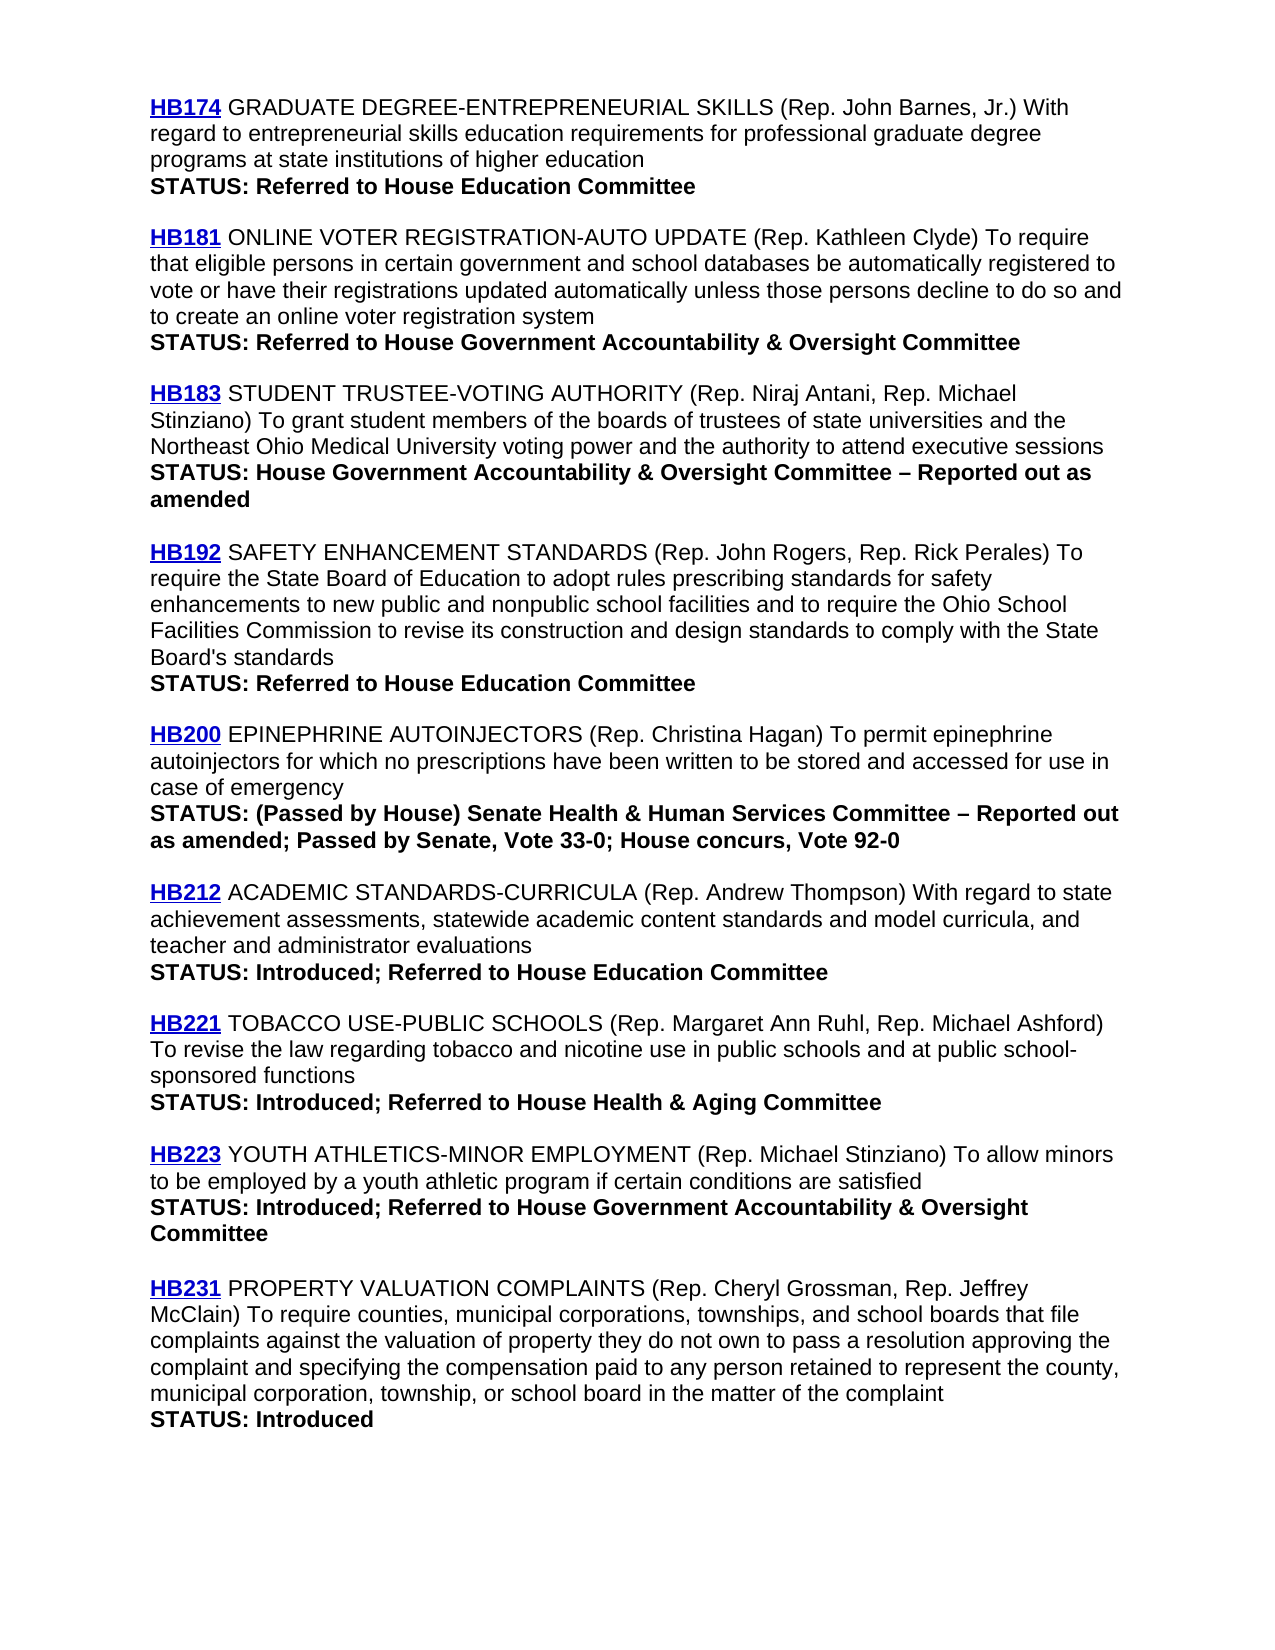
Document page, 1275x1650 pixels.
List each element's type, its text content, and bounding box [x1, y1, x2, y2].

text HB174 GRADUATE DEGREE-ENTREPRENEURIAL SKILLS (Rep. John Barnes, Jr.) With regard to entrepreneurial skills education requirements for professional graduate degree programs at state institutions of higher education [150, 94, 1125, 173]
text HB200 EPINEPHRINE AUTOINJECTORS (Rep. Christina Hagan) To permit epinephrine autoinjectors for which no prescriptions have been written to be stored and accessed for use in case of emergency [150, 721, 1125, 800]
text STATUS: (Passed by House) Senate Health & Human Services Committee – Reported out as amended; Passed by Senate, Vote 33-0; House concurs, Vote 92-0 [150, 800, 1125, 853]
text STATUS: Referred to House Government Accountability & Oversight Committee [150, 329, 1125, 356]
text STATUS: House Government Accountability & Oversight Committee – Reported out as amended [150, 459, 1125, 512]
text HB181 ONLINE VOTER REGISTRATION-AUTO UPDATE (Rep. Kathleen Clyde) To require that eligible persons in certain government and school databases be automatically registered to vote or have their registrations updated automatically unless those persons decline to do so and to create an online voter registration system [150, 224, 1125, 329]
text STATUS: Referred to House Education Committee [150, 670, 1125, 697]
text HB212 ACADEMIC STANDARDS-CURRICULA (Rep. Andrew Thompson) With regard to state achievement assessments, statewide academic content standards and model curricula, and teacher and administrator evaluations [150, 879, 1125, 958]
text HB192 SAFETY ENHANCEMENT STANDARDS (Rep. John Rogers, Rep. Rick Perales) To require the State Board of Education to adopt rules prescribing standards for safety enhancements to new public and nonpublic school facilities and to require the Ohio School Facilities Commission to revise its construction and design standards to comply with the State Board's standards [150, 538, 1125, 670]
text STATUS: Introduced; Referred to House Health & Aging Committee [150, 1088, 1125, 1115]
text HB223 YOUTH ATHLETICS-MINOR EMPLOYMENT (Rep. Michael Stinziano) To allow minors to be employed by a youth athletic program if certain conditions are satisfied [150, 1141, 1125, 1194]
text HB231 PROPERTY VALUATION COMPLAINTS (Rep. Cheryl Grossman, Rep. Jeffrey McClain) To require counties, municipal corporations, townships, and school boards that file complaints against the valuation of property they do not own to pass a resolution approving the complaint and specifying the compensation paid to any person retained to represent the county, municipal corporation, township, or school board in the matter of the complaint [150, 1275, 1125, 1406]
text HB221 TOBACCO USE-PUBLIC SCHOOLS (Rep. Margaret Ann Ruhl, Rep. Michael Ashford) To revise the law regarding tobacco and nicotine use in public schools and at public school-sponsored functions [150, 1009, 1125, 1088]
text STATUS: Introduced [150, 1406, 1125, 1433]
text STATUS: Introduced; Referred to House Education Committee [150, 958, 1125, 985]
text STATUS: Referred to House Education Committee [150, 173, 1125, 199]
text HB183 STUDENT TRUSTEE-VOTING AUTHORITY (Rep. Niraj Antani, Rep. Michael Stinziano) To grant student members of the boards of trustees of state universities and the Northeast Ohio Medical University voting power and the authority to attend executive sessions [150, 380, 1125, 459]
text STATUS: Introduced; Referred to House Government Accountability & Oversight Committee [150, 1194, 1125, 1247]
